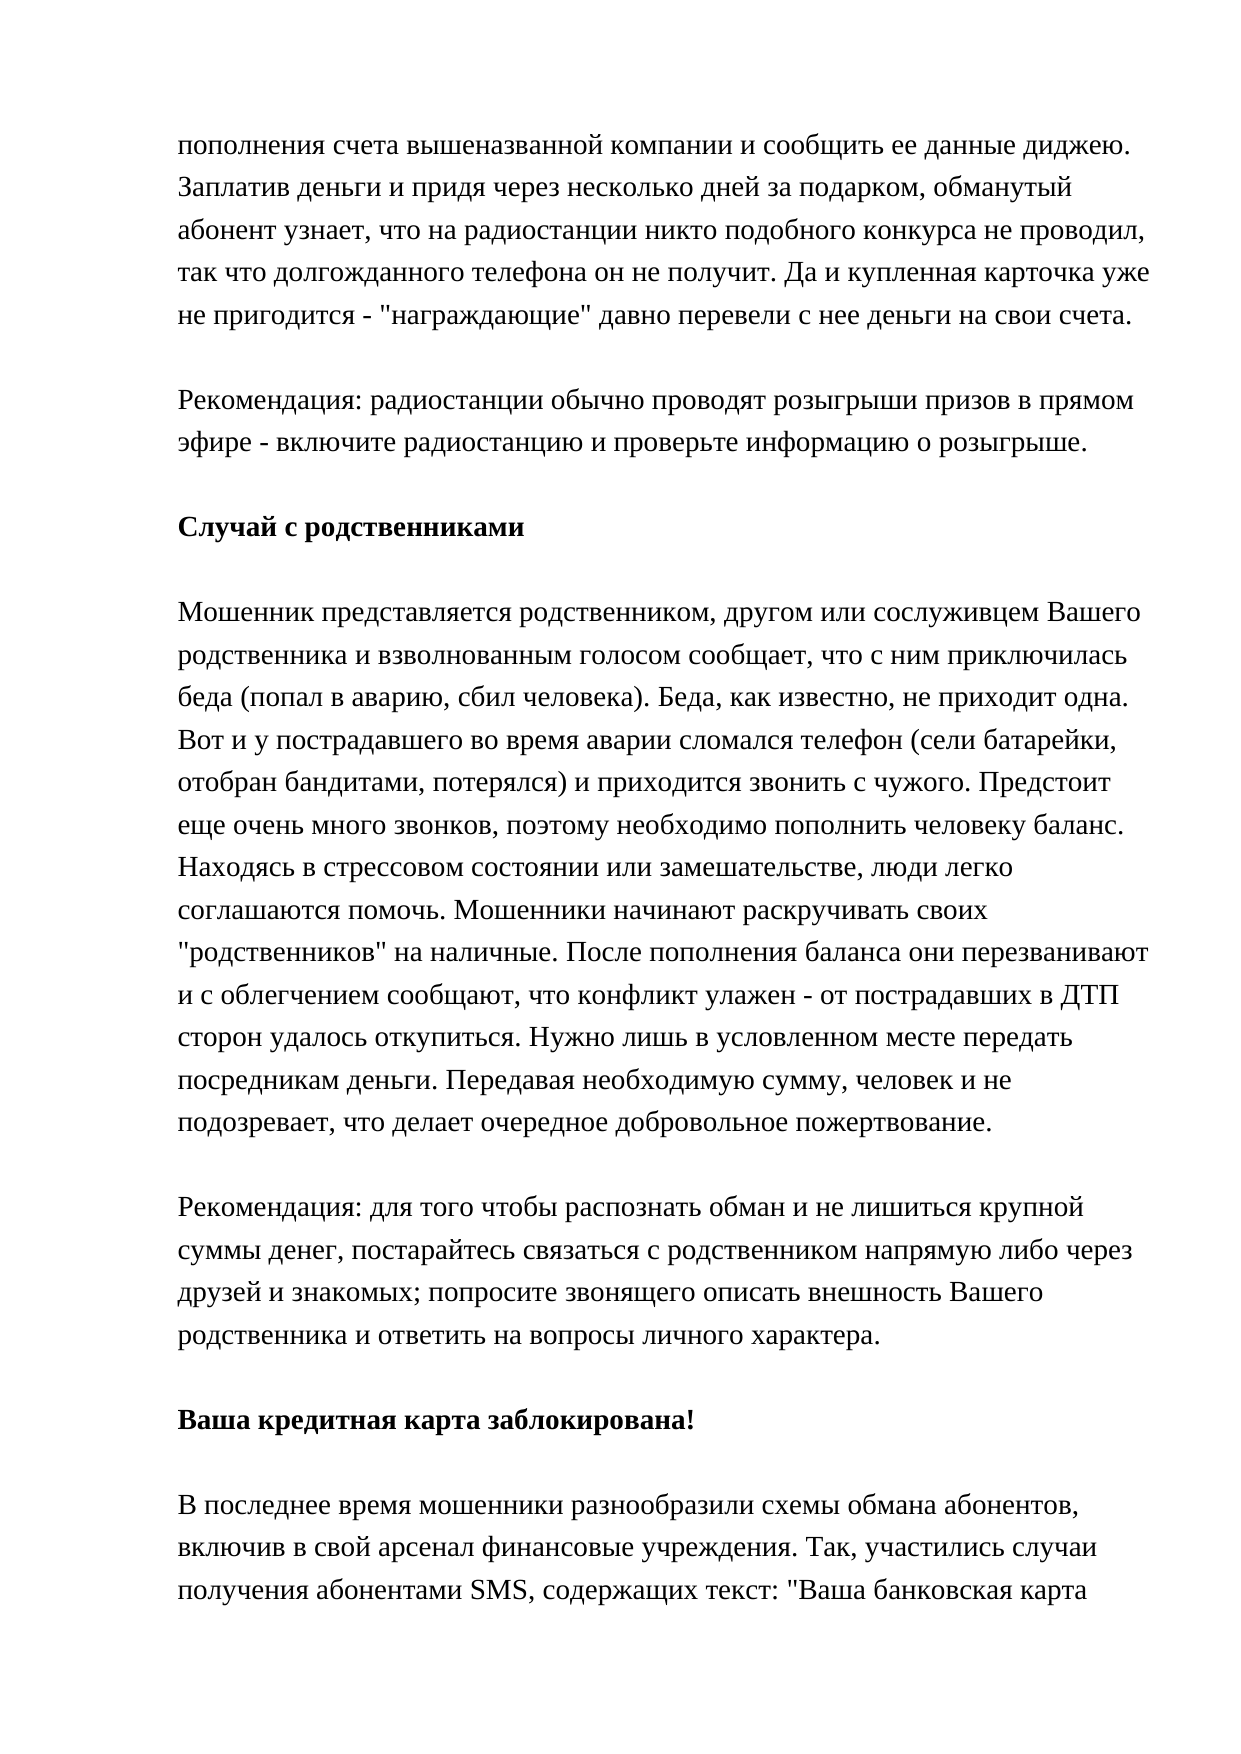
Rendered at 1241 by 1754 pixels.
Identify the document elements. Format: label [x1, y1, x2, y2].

text [177, 118, 1152, 1606]
